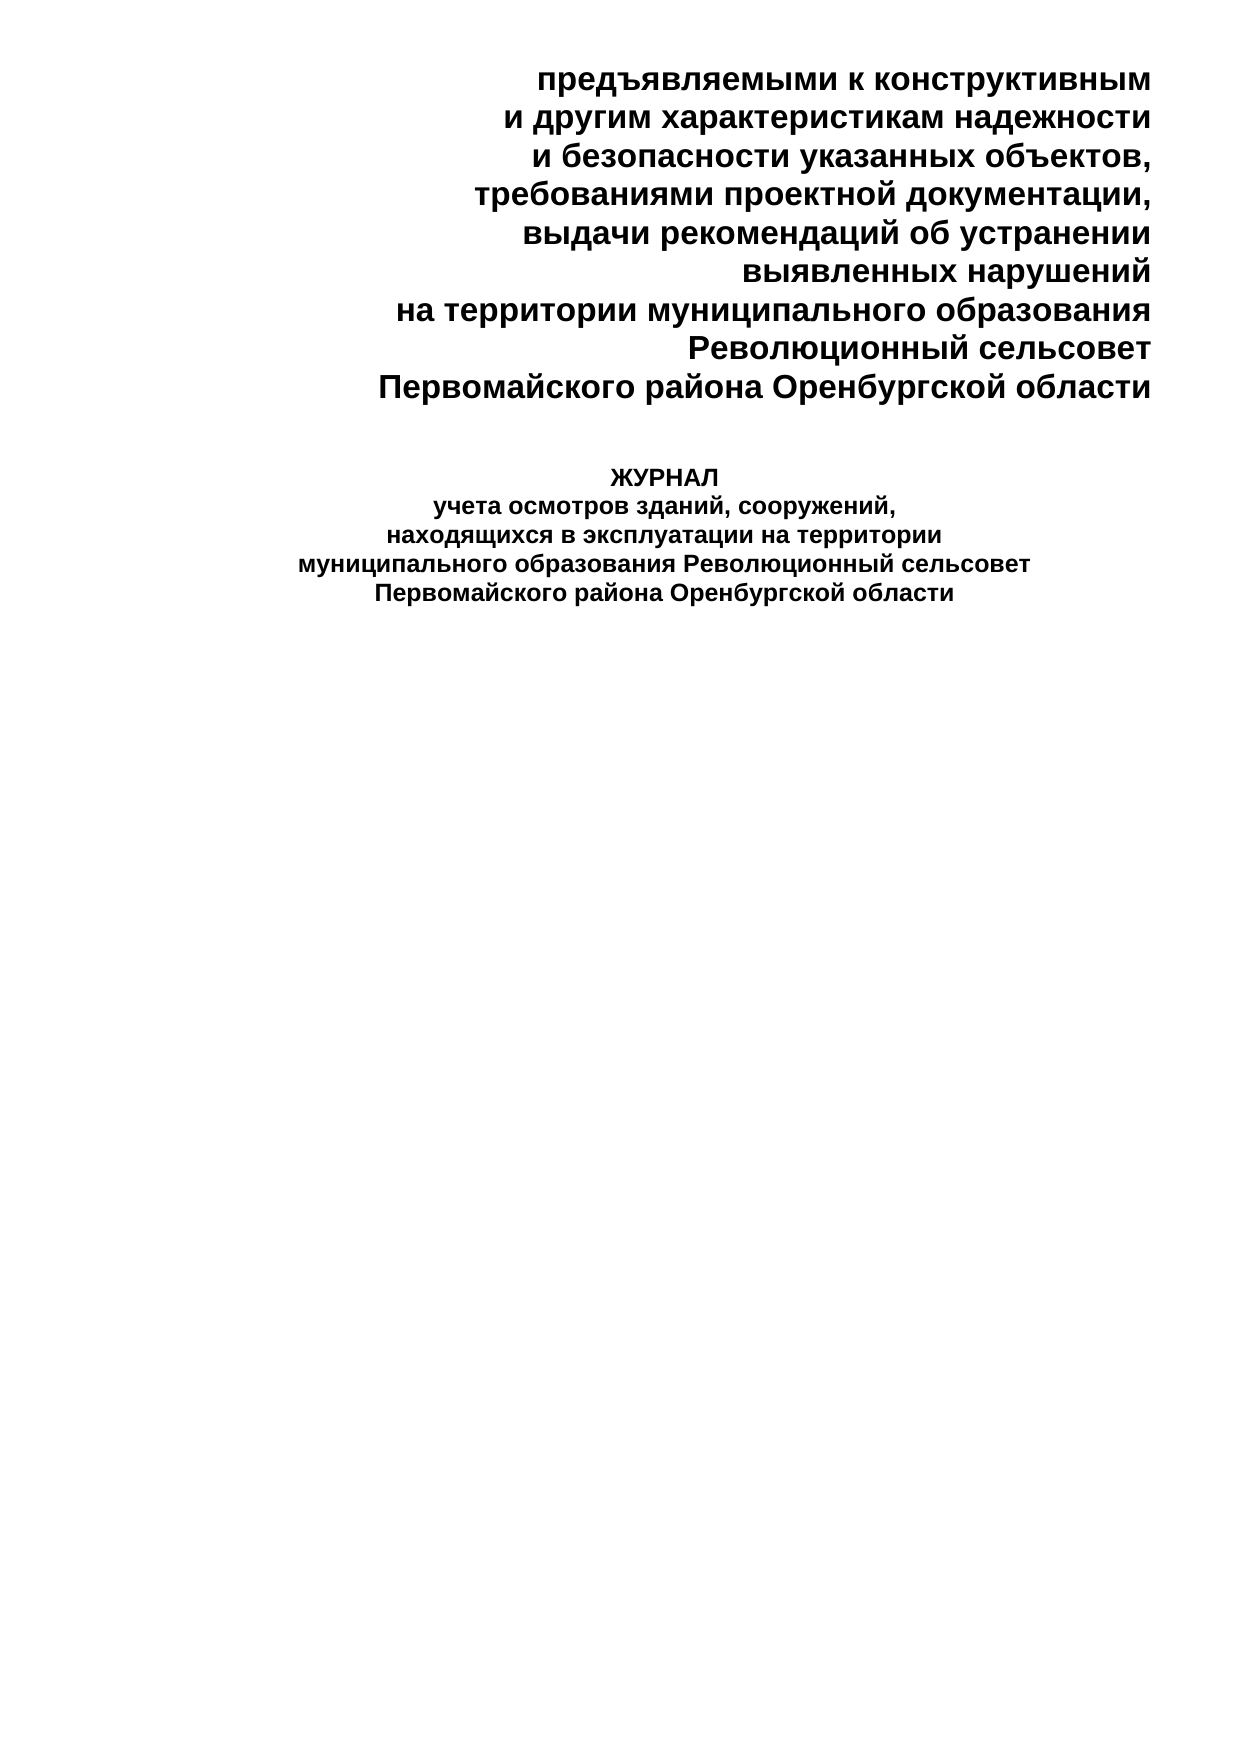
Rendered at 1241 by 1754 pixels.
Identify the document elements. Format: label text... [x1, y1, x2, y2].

text на территории муниципального образования Революционный сельсовет [177, 290, 1152, 367]
text выдачи рекомендаций об устранении [177, 213, 1152, 251]
text предъявляемыми к конструктивным [177, 59, 1152, 98]
text ЖУРНАЛ [177, 463, 1152, 491]
text требованиями проектной документации, [177, 174, 1152, 213]
text находящихся в эксплуатации на территории [177, 520, 1152, 549]
text муниципального образования Революционный сельсовет [177, 549, 1152, 578]
text и другим характеристикам надежности [177, 98, 1152, 136]
text учета осмотров зданий, сооружений, [177, 491, 1152, 520]
text выявленных нарушений [177, 251, 1152, 290]
text Первомайского района Оренбургской области [177, 367, 1152, 405]
text и безопасности указанных объектов, [177, 136, 1152, 174]
text Первомайского района Оренбургской области [177, 578, 1152, 606]
